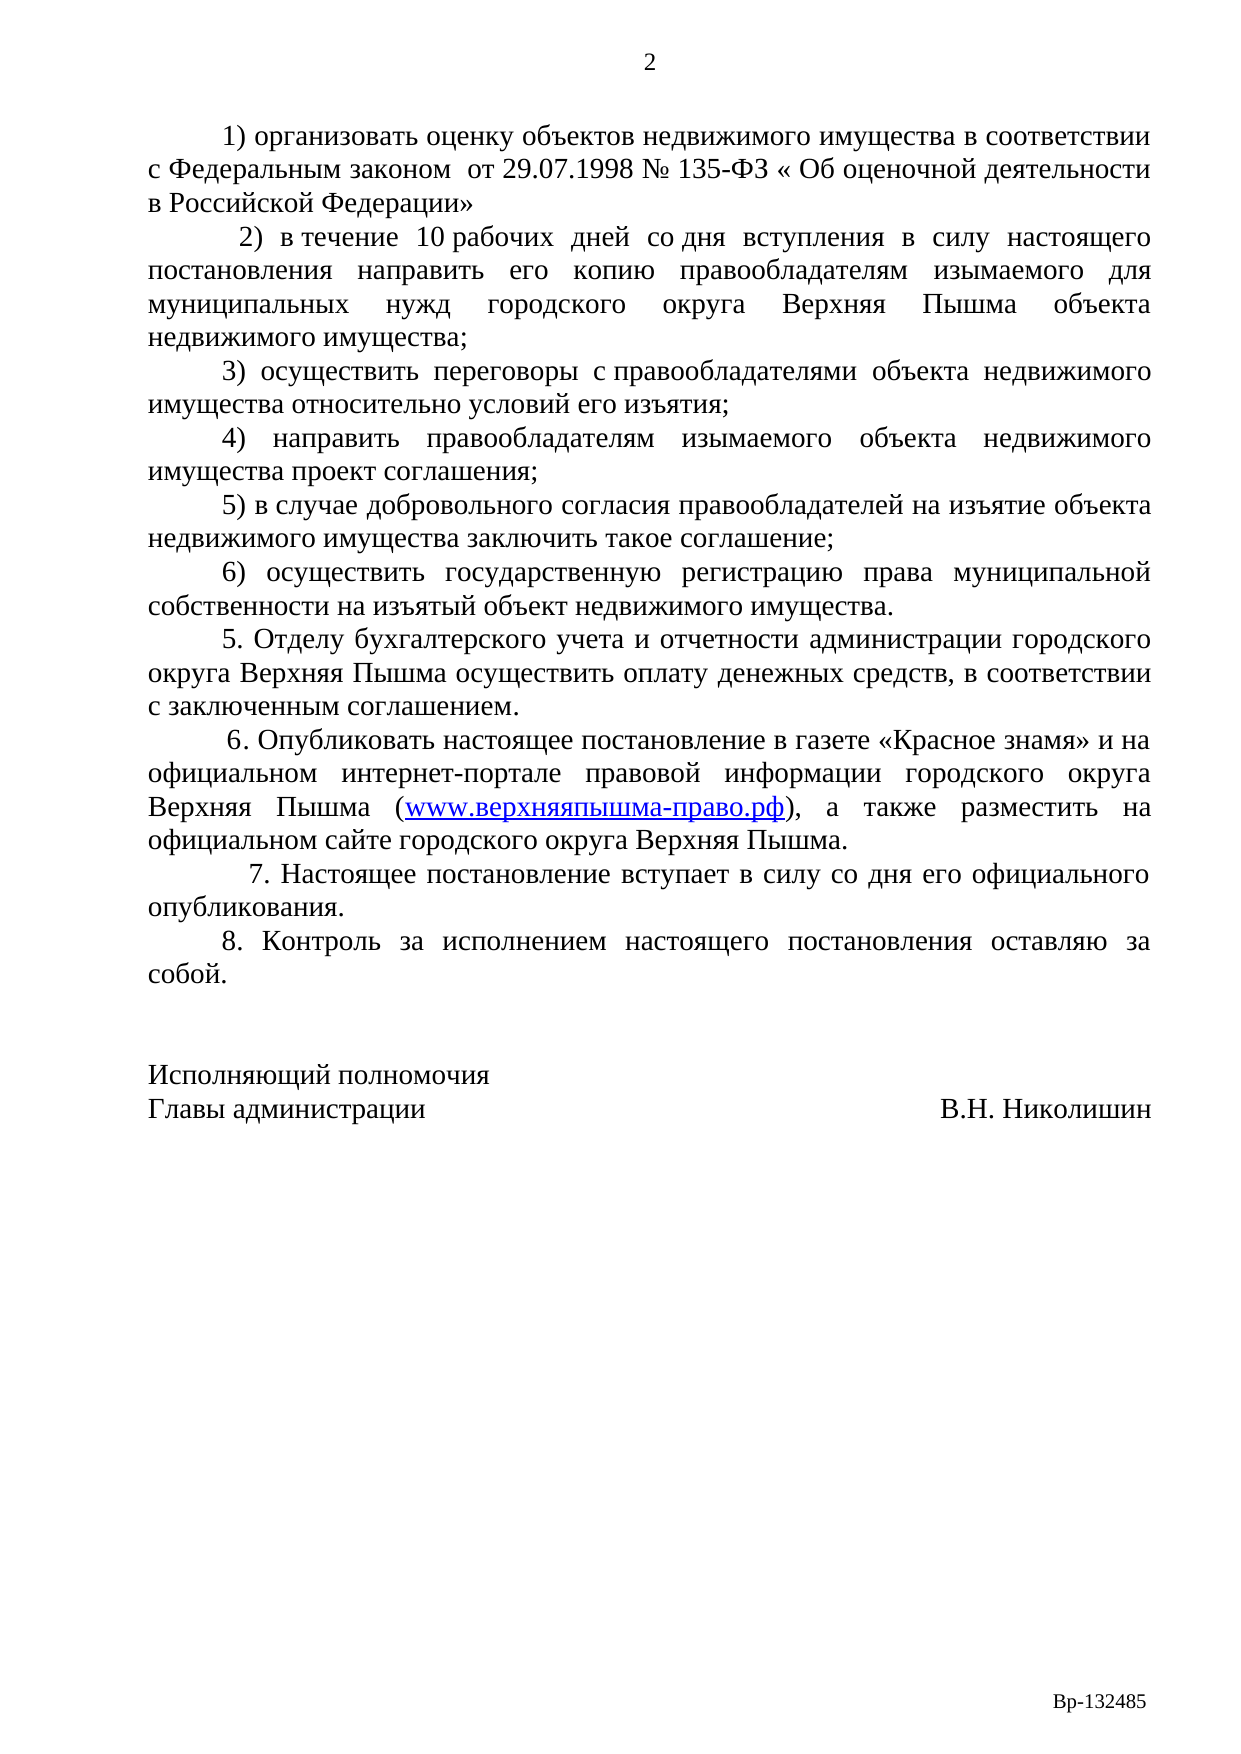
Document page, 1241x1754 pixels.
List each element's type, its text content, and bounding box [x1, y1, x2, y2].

table_cell Исполняющий полномочия Главы администрации [148, 1024, 801, 1124]
table_cell В.Н. Николишин [801, 1024, 1152, 1124]
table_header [148, 118, 1152, 722]
